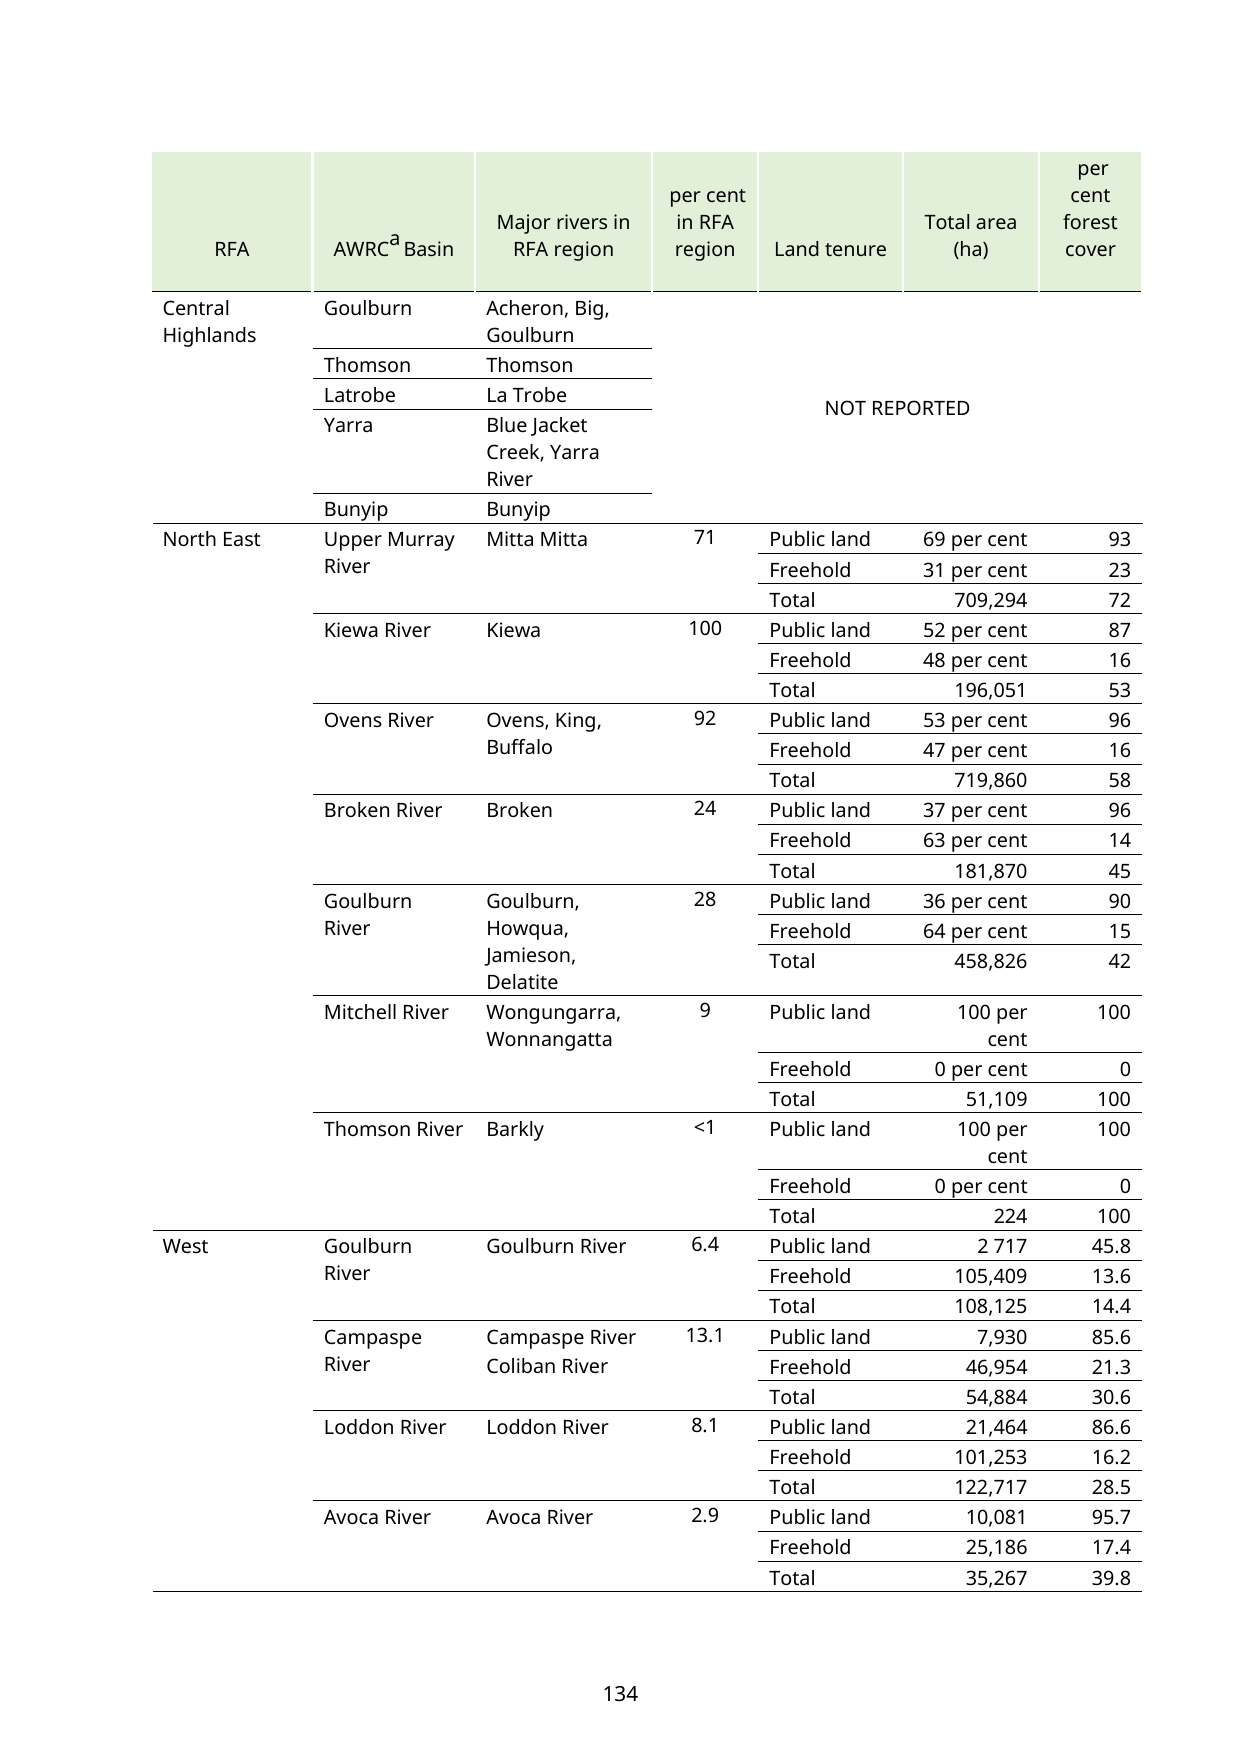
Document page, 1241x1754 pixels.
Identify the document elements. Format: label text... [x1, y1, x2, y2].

table_cell 2.9 [652, 1501, 758, 1591]
table_cell Public land [758, 1113, 903, 1169]
table_cell 0 per cent [903, 1170, 1038, 1199]
table_cell 96 [1039, 795, 1142, 824]
table_cell Total [758, 1200, 903, 1229]
table_cell 30.6 [1039, 1381, 1142, 1410]
table_cell Loddon River [313, 1411, 475, 1500]
table_cell Total [758, 765, 903, 793]
table_cell <1 [652, 1113, 758, 1229]
table_cell 9 [652, 996, 758, 1112]
table_cell 100 [1039, 996, 1142, 1052]
table_cell Central Highlands [151, 292, 312, 523]
table_cell 0 [1039, 1170, 1142, 1199]
table_cell 46,954 [903, 1351, 1038, 1380]
table_cell 8.1 [652, 1411, 758, 1500]
table_cell 105,409 [903, 1261, 1038, 1290]
table_cell 0 [1039, 1053, 1142, 1082]
table_cell 72 [1039, 584, 1142, 613]
table_cell Public land [758, 1321, 903, 1350]
table_cell 719,860 [903, 765, 1038, 793]
table_cell Barkly [475, 1113, 652, 1229]
table_cell Goulburn, Howqua, Jamieson, Delatite [475, 885, 652, 995]
table_cell Goulburn [313, 292, 475, 348]
table_cell West [151, 1230, 312, 1591]
table_cell Freehold [758, 1053, 903, 1082]
table_cell Public land [758, 885, 903, 914]
table_cell 28 [652, 885, 758, 995]
table_cell Freehold [758, 1532, 903, 1561]
table_cell 36 per cent [903, 885, 1038, 914]
table_cell Total [758, 584, 903, 613]
table_cell 92 [652, 704, 758, 793]
table_cell 100 [1039, 1200, 1142, 1229]
table_cell 37 per cent [903, 795, 1038, 824]
table_cell 100 [1039, 1113, 1142, 1169]
table_header RFA [152, 152, 311, 291]
table_cell 42 [1039, 945, 1142, 995]
table_cell Wongungarra, Wonnangatta [475, 996, 652, 1112]
table_cell Public land [758, 1411, 903, 1440]
table_cell 31 per cent [903, 554, 1038, 583]
table_cell 14 [1039, 825, 1142, 854]
table_cell 45.8 [1039, 1231, 1142, 1259]
table_cell Thomson [313, 349, 475, 378]
table_cell 709,294 [903, 584, 1038, 613]
table_cell North East [151, 523, 312, 1229]
table_cell 35,267 [903, 1562, 1038, 1591]
table_cell Kiewa [475, 614, 652, 703]
table_cell Public land [758, 795, 903, 824]
table_cell Avoca River [475, 1501, 652, 1591]
table_cell Goulburn River [313, 885, 475, 995]
table_cell NOT REPORTED [652, 292, 1143, 523]
table_cell 52 per cent [903, 614, 1038, 643]
table_cell Freehold [758, 554, 903, 583]
table_cell Total [758, 945, 903, 995]
table_cell 25,186 [903, 1532, 1038, 1561]
table_header Total area (ha) [904, 152, 1038, 291]
table_cell 13.6 [1039, 1261, 1142, 1290]
table_cell Freehold [758, 915, 903, 944]
table_cell Broken River [313, 795, 475, 884]
table_cell Total [758, 1083, 903, 1112]
table_cell 48 per cent [903, 644, 1038, 673]
table_cell 23 [1039, 554, 1142, 583]
table_cell Mitchell River [313, 996, 475, 1112]
table_cell 95.7 [1039, 1501, 1142, 1531]
table_cell 7,930 [903, 1321, 1038, 1350]
table_cell 28.5 [1039, 1471, 1142, 1500]
table_cell 71 [652, 524, 758, 613]
table_cell 181,870 [903, 855, 1038, 884]
table_cell 69 per cent [903, 524, 1038, 553]
table_cell 21,464 [903, 1411, 1038, 1440]
table_cell La Trobe [475, 379, 652, 408]
table_cell 53 per cent [903, 704, 1038, 733]
table_cell Public land [758, 704, 903, 733]
table_cell Mitta Mitta [475, 524, 652, 613]
table_cell Total [758, 1471, 903, 1500]
table_cell 0 per cent [903, 1053, 1038, 1082]
table_cell Kiewa River [313, 614, 475, 703]
table_cell Acheron, Big, Goulburn [475, 292, 652, 348]
table_cell 17.4 [1039, 1532, 1142, 1561]
table_cell 458,826 [903, 945, 1038, 995]
table_cell Ovens, King, Buffalo [475, 704, 652, 793]
table_cell Broken [475, 795, 652, 884]
table_cell Freehold [758, 825, 903, 854]
table_cell Freehold [758, 1261, 903, 1290]
table_cell 224 [903, 1200, 1038, 1229]
table_cell 85.6 [1039, 1321, 1142, 1350]
table_cell Freehold [758, 1351, 903, 1380]
table_cell 100 per cent [903, 1113, 1038, 1169]
table_cell Public land [758, 1501, 903, 1531]
table_cell Thomson River [313, 1113, 475, 1229]
table_cell 90 [1039, 885, 1142, 914]
table_cell Campaspe River Coliban River [475, 1321, 652, 1410]
table_cell Total [758, 1562, 903, 1591]
table_cell Total [758, 1291, 903, 1320]
table_cell 63 per cent [903, 825, 1038, 854]
table_cell 39.8 [1039, 1562, 1142, 1591]
table_cell 196,051 [903, 674, 1038, 703]
table_cell Goulburn River [475, 1231, 652, 1320]
table_cell 16 [1039, 734, 1142, 763]
table_cell Public land [758, 614, 903, 643]
table_cell Goulburn River [313, 1231, 475, 1320]
table_cell Total [758, 674, 903, 703]
table_header per cent forest cover [1040, 152, 1141, 291]
table_cell 13.1 [652, 1321, 758, 1410]
table_cell Total [758, 1381, 903, 1410]
table_cell 24 [652, 795, 758, 884]
table_cell Freehold [758, 1441, 903, 1470]
table_cell Freehold [758, 644, 903, 673]
table_cell Campaspe River [313, 1321, 475, 1410]
table_cell Avoca River [313, 1501, 475, 1591]
table_cell Bunyip [313, 494, 475, 523]
table_cell Thomson [475, 349, 652, 378]
table_cell Total [758, 855, 903, 884]
table_cell Freehold [758, 734, 903, 763]
table_cell 64 per cent [903, 915, 1038, 944]
table_cell Public land [758, 996, 903, 1052]
table_cell 86.6 [1039, 1411, 1142, 1440]
table_cell 21.3 [1039, 1351, 1142, 1380]
table_cell Loddon River [475, 1411, 652, 1500]
table_cell Public land [758, 524, 903, 553]
table_cell Freehold [758, 1170, 903, 1199]
table_cell 16 [1039, 644, 1142, 673]
table_cell 101,253 [903, 1441, 1038, 1470]
table_cell 122,717 [903, 1471, 1038, 1500]
table_cell 14.4 [1039, 1291, 1142, 1320]
table_cell Yarra [313, 410, 475, 492]
table_cell 54,884 [903, 1381, 1038, 1410]
table_header Major rivers in RFA region [476, 152, 651, 291]
table_cell 58 [1039, 765, 1142, 793]
table_cell 108,125 [903, 1291, 1038, 1320]
table_cell 47 per cent [903, 734, 1038, 763]
table_cell 45 [1039, 855, 1142, 884]
table_cell Upper Murray River [313, 524, 475, 613]
table_cell 100 [652, 614, 758, 703]
table_cell 15 [1039, 915, 1142, 944]
table_cell 96 [1039, 704, 1142, 733]
table_cell 10,081 [903, 1501, 1038, 1531]
table_cell 87 [1039, 614, 1142, 643]
table_cell Bunyip [475, 494, 652, 523]
table_cell Blue Jacket Creek, Yarra River [475, 410, 652, 492]
table_cell 16.2 [1039, 1441, 1142, 1470]
table_header Land tenure [759, 152, 902, 291]
table_cell 100 per cent [903, 996, 1038, 1052]
table_cell 51,109 [903, 1083, 1038, 1112]
table_cell 6.4 [652, 1231, 758, 1320]
table_cell 93 [1039, 524, 1142, 553]
table_header per cent in RFA region [653, 152, 757, 291]
table_cell Ovens River [313, 704, 475, 793]
table_cell 53 [1039, 674, 1142, 703]
table_cell Public land [758, 1231, 903, 1259]
table_header AWRCa Basin [314, 152, 474, 291]
table_cell 100 [1039, 1083, 1142, 1112]
table_cell 2 717 [903, 1231, 1038, 1259]
table_cell Latrobe [313, 379, 475, 408]
